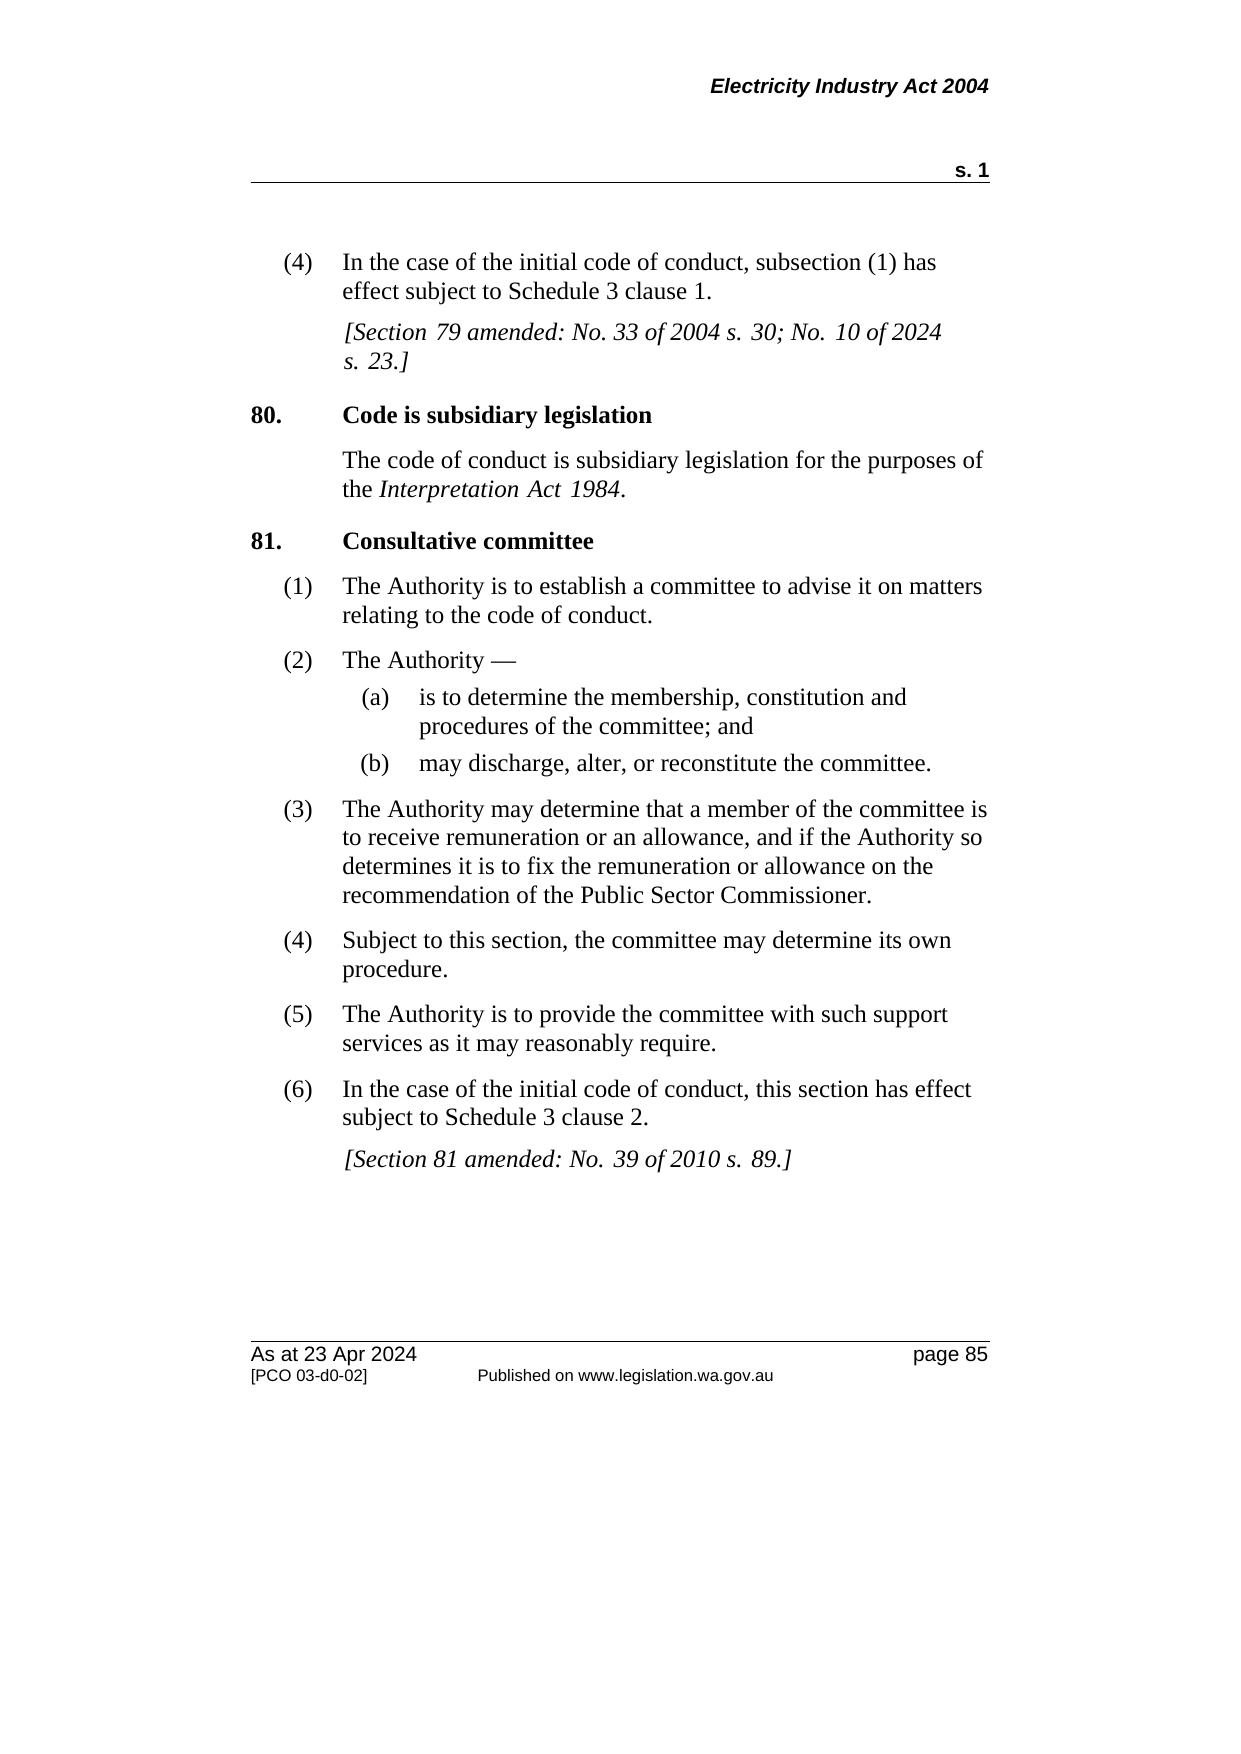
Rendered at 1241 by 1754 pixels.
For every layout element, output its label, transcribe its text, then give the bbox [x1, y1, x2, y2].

text (4) In the case of the initial code of conduct, subsection (1) has effect subject to Schedule 3 clause 1. [251, 247, 990, 305]
text (b) may discharge, alter, or reconstitute the committee. [251, 748, 990, 777]
text (1) The Authority is to establish a committee to advise it on matters relating to the code of conduct. [251, 571, 990, 629]
text (3) The Authority may determine that a member of the committee is to receive remuneration or an allowance, and if the Authority so determines it is to fix the remuneration or allowance on the recommendation of the Public Sector Commissioner. [251, 794, 990, 909]
text (6) In the case of the initial code of conduct, this section has effect subject to Schedule 3 clause 2. [251, 1074, 990, 1131]
subtitle 80. Code is subsidiary legislation [251, 400, 990, 429]
text The code of conduct is subsidiary legislation for the purposes of the Interpretation Act 1984. [251, 445, 990, 503]
text [Section 81 amended: No. 39 of 2010 s. 89.] [251, 1144, 990, 1172]
text (5) The Authority is to provide the committee with such support services as it may reasonably require. [251, 999, 990, 1057]
subtitle 81. Consultative committee [251, 526, 990, 554]
text (a) is to determine the membership, constitution and procedures of the committee; and [251, 682, 990, 740]
text [Section 79 amended: No. 33 of 2004 s. 30; No. 10 of 2024 s. 23.] [251, 317, 990, 375]
text (2) The Authority — [251, 645, 990, 674]
text (4) Subject to this section, the committee may determine its own procedure. [251, 925, 990, 983]
